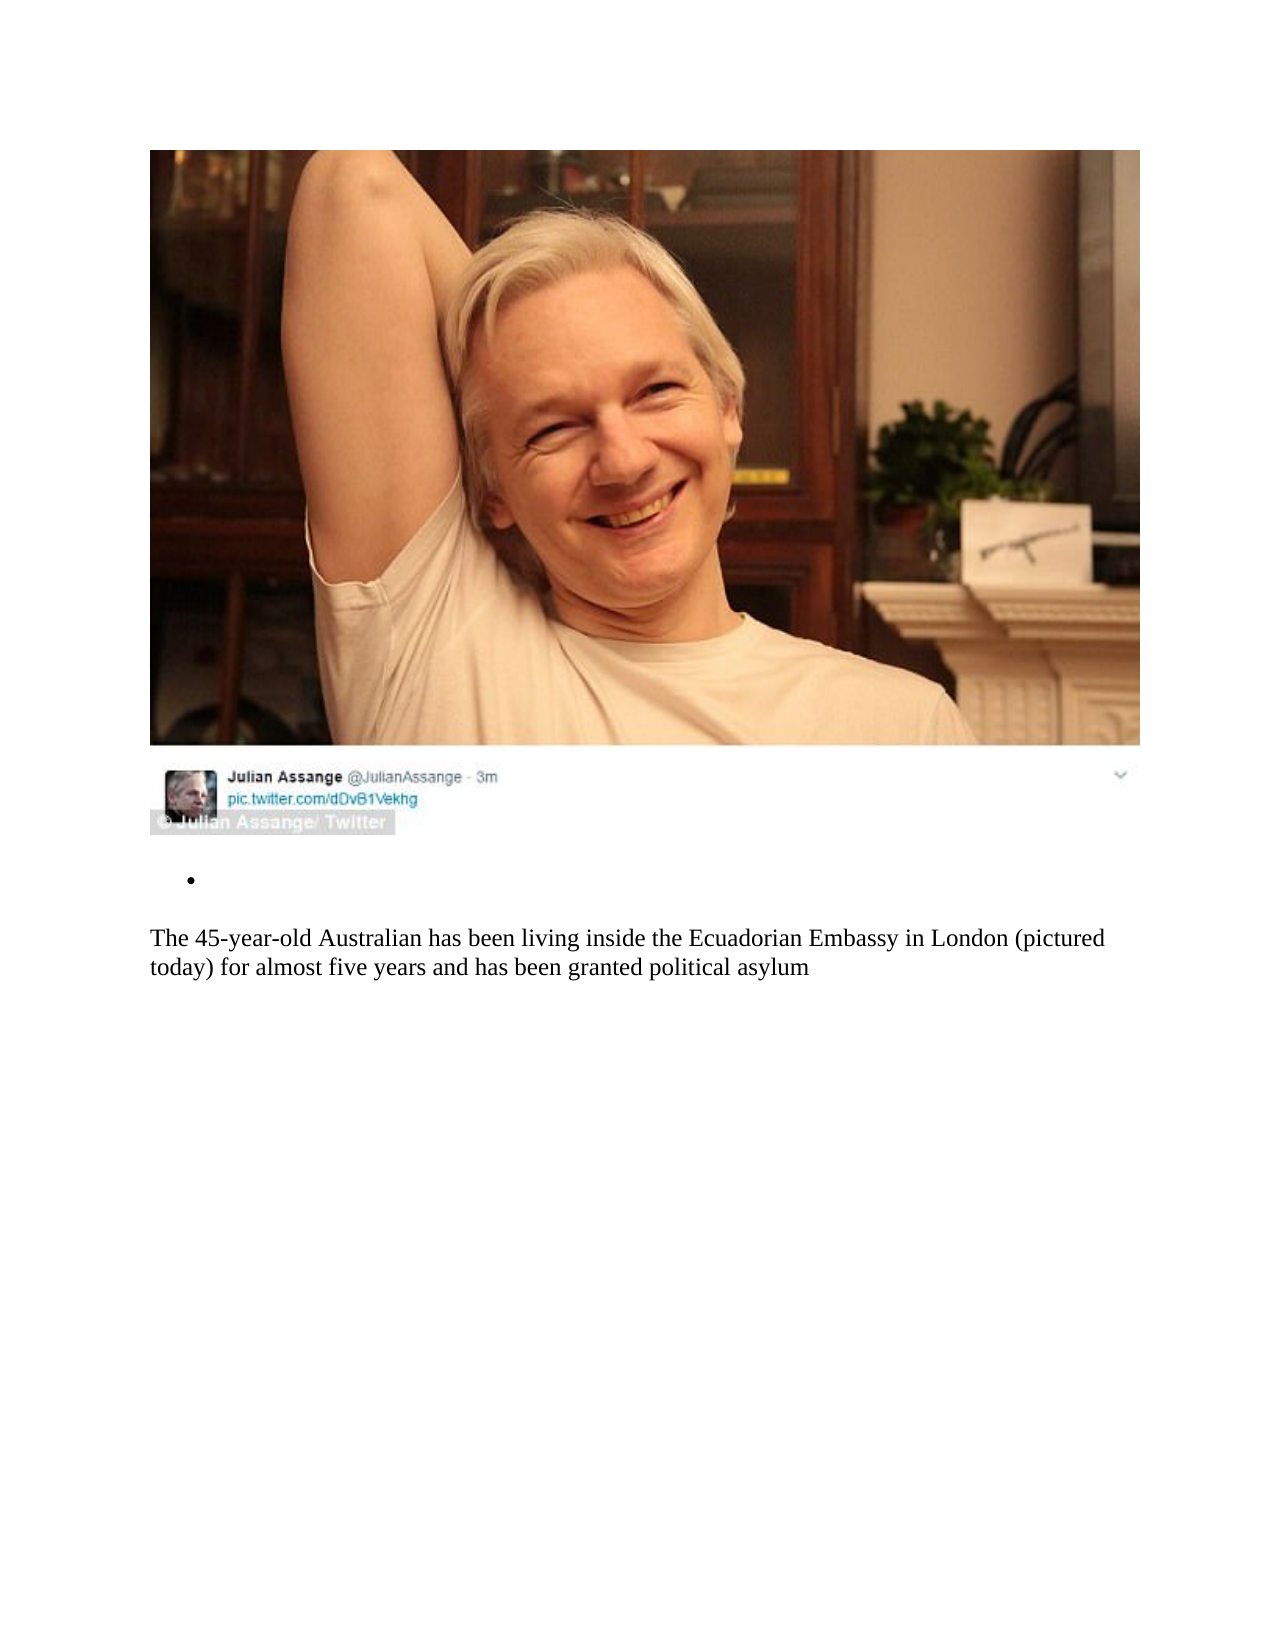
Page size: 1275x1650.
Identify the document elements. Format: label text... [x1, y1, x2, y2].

picture [150, 150, 1140, 835]
text The 45-year-old Australian has been living inside the Ecuadorian Embassy in London (pictured today) for almost five years and has been granted political asylum [150, 923, 1125, 981]
